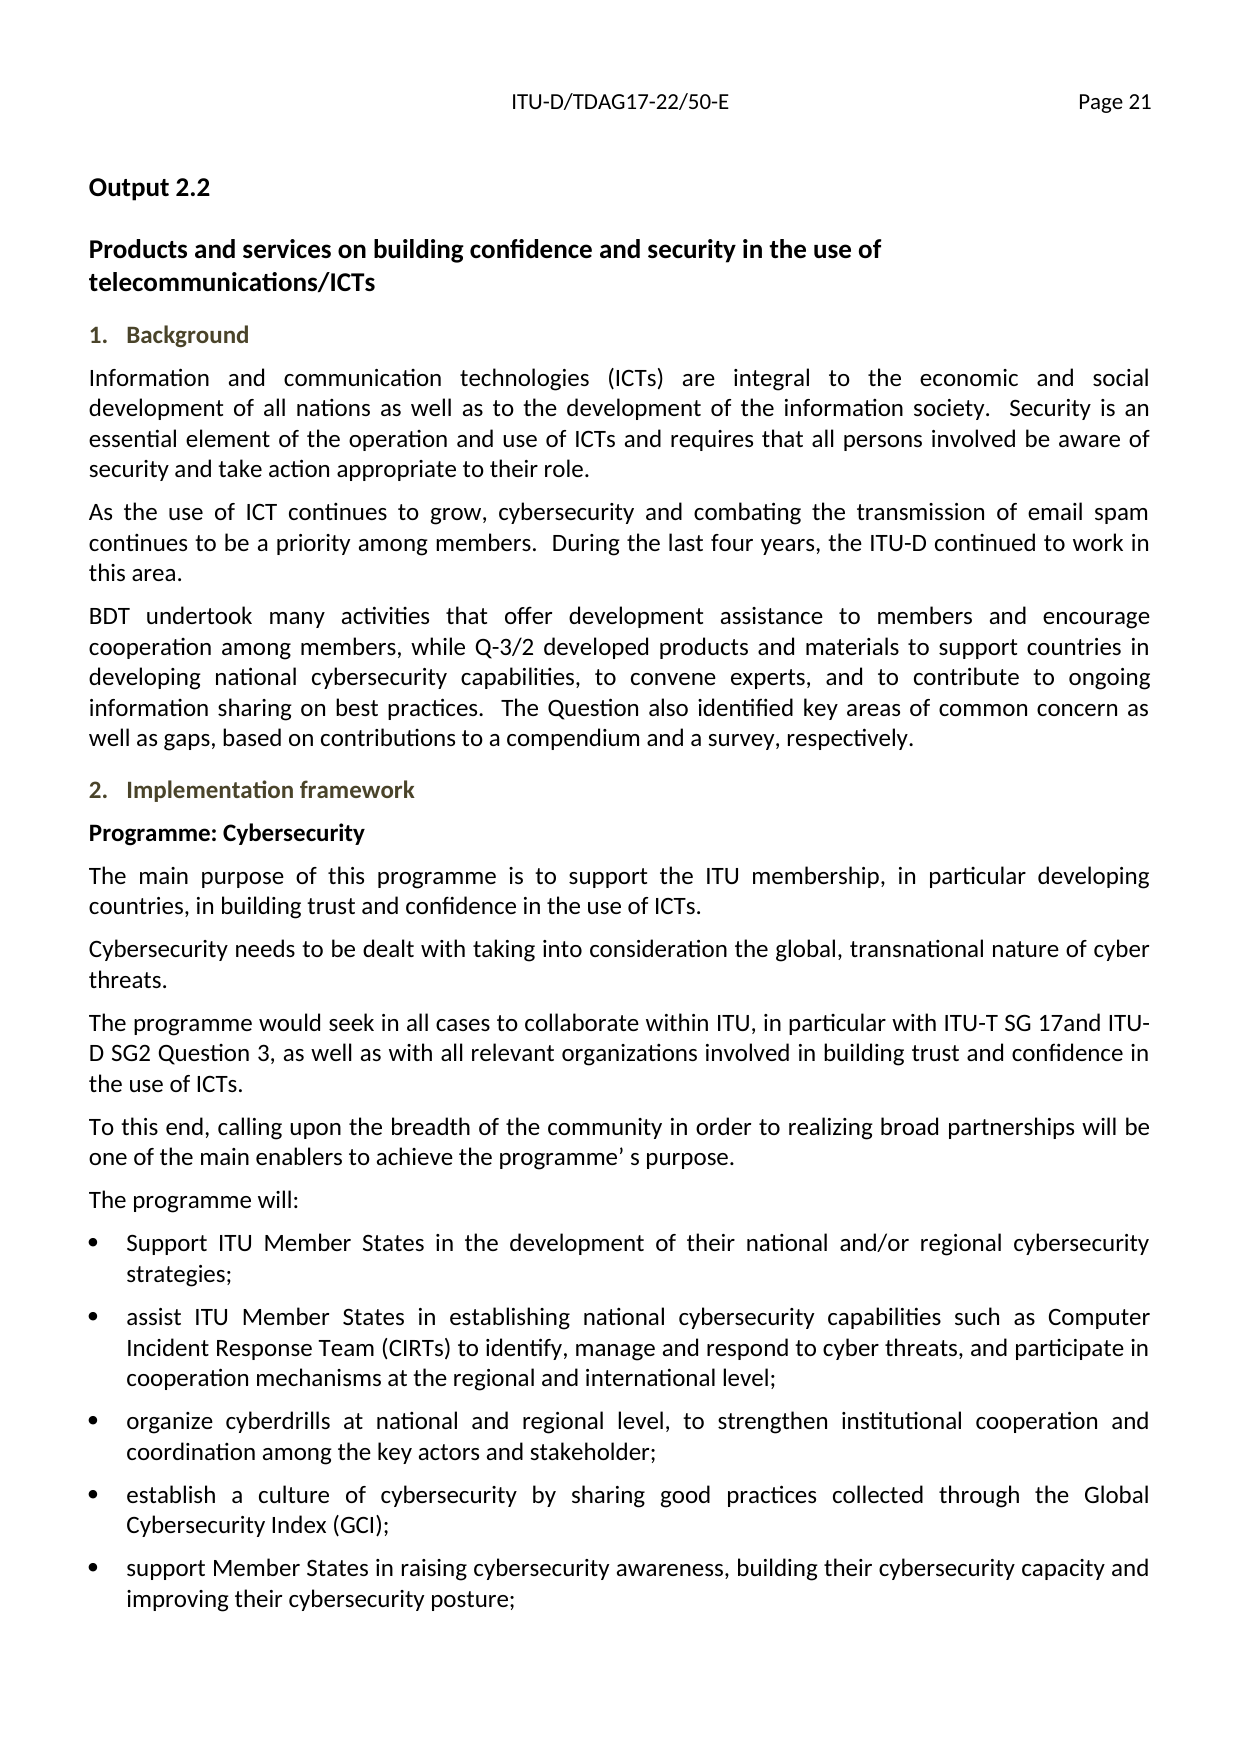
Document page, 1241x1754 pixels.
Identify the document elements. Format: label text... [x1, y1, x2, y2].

text The programme will: [89, 1184, 1152, 1215]
list organize cyberdrills at national and regional level, to strengthen institutional cooperation and coordination among the key actors and stakeholder; [89, 1405, 1152, 1466]
text Programme: Cybersecurity [89, 817, 1152, 847]
text BDT undertook many activities that offer development assistance to members and encourage cooperation among members, while Q-3/2 developed products and materials to support countries in developing national cybersecurity capabilities, to convene experts, and to contribute to ongoing information sharing on best practices. The Question also identified key areas of common concern as well as gaps, based on contributions to a compendium and a survey, respectively. [89, 600, 1152, 753]
list Support ITU Member States in the development of their national and/or regional cybersecurity strategies; [89, 1228, 1152, 1289]
text The main purpose of this programme is to support the ITU membership, in particular developing countries, in building trust and confidence in the use of ICTs. [89, 860, 1152, 921]
text As the use of ICT continues to grow, cybersecurity and combating the transmission of email spam continues to be a priority among members. During the last four years, the ITU-D continued to work in this area. [89, 496, 1152, 588]
list assist ITU Member States in establishing national cybersecurity capabilities such as Computer Incident Response Team (CIRTs) to identify, manage and respond to cyber threats, and participate in cooperation mechanisms at the regional and international level; [89, 1301, 1152, 1393]
text Information and communication technologies (ICTs) are integral to the economic and social development of all nations as well as to the development of the information society. Security is an essential element of the operation and use of ICTs and requires that all persons involved be aware of security and take action appropriate to their role. [89, 362, 1152, 484]
subtitle Background [89, 319, 1152, 349]
subtitle Products and services on building confidence and security in the use of telecommunications/ICTs [89, 232, 1152, 298]
list support Member States in raising cybersecurity awareness, building their cybersecurity capacity and improving their cybersecurity posture; [89, 1552, 1152, 1613]
text The programme would seek in all cases to collaborate within ITU, in particular with ITU-T SG 17and ITU-D SG2 Question 3, as well as with all relevant organizations involved in building trust and confidence in the use of ICTs. [89, 1007, 1152, 1098]
subtitle Output 2.2 [89, 170, 1152, 203]
list establish a culture of cybersecurity by sharing good practices collected through the Global Cybersecurity Index (GCI); [89, 1479, 1152, 1540]
text To this end, calling upon the breadth of the community in order to realizing broad partnerships will be one of the main enablers to achieve the programme’ s purpose. [89, 1111, 1152, 1172]
text Cybersecurity needs to be dealt with taking into consideration the global, transnational nature of cyber threats. [89, 933, 1152, 994]
subtitle Implementation framework [89, 774, 1152, 804]
